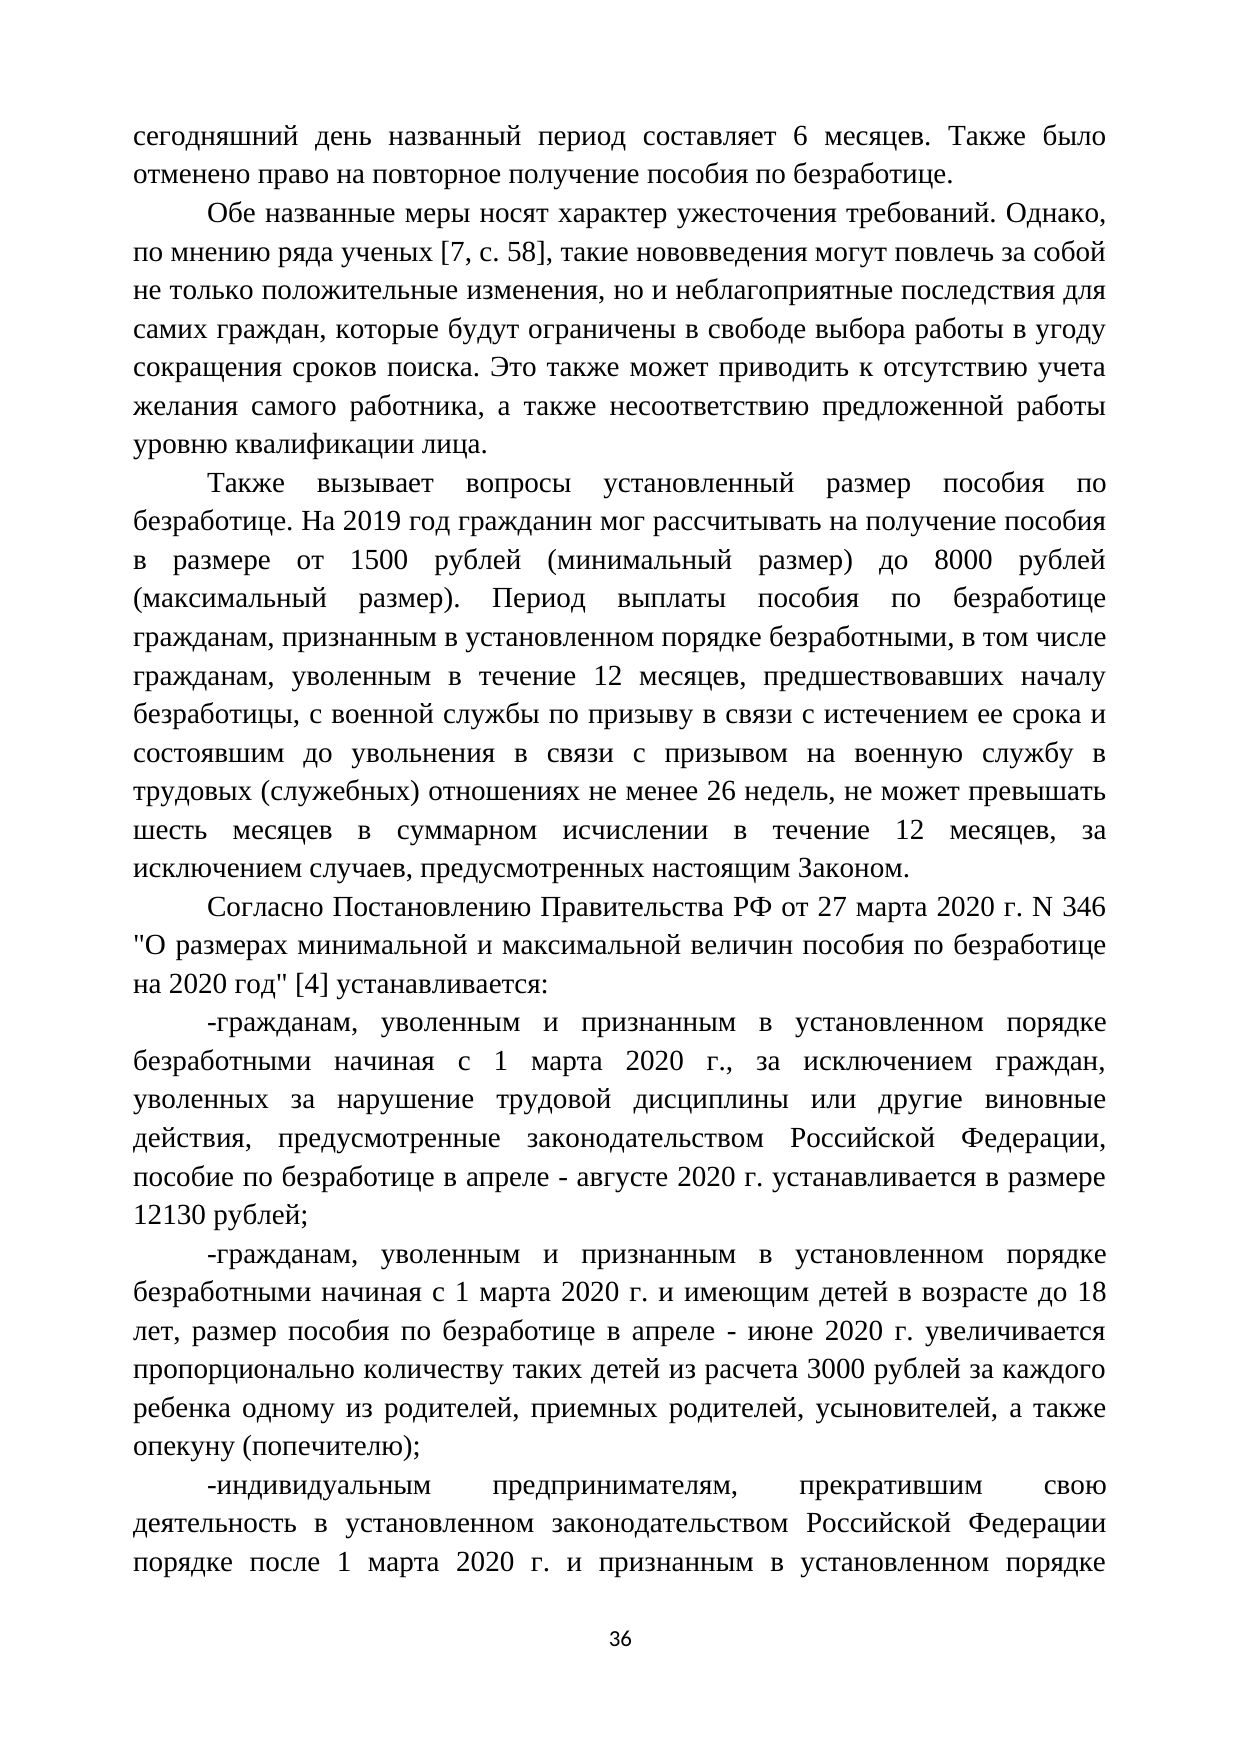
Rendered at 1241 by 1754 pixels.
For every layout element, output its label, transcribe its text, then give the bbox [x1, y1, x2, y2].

text -гражданам, уволенным и признанным в установленном порядке безработными начиная с 1 марта 2020 г., за исключением граждан, уволенных за нарушение трудовой дисциплины или другие виновные действия, предусмотренные законодательством Российской Федерации, пособие по безработице в апреле - августе 2020 г. устанавливается в размере 12130 рублей; [133, 1004, 1107, 1231]
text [133, 1467, 1107, 1578]
text Согласно Постановлению Правительства РФ от 27 марта 2020 г. N 346 "О размерах минимальной и максимальной величин пособия по безработице на 2020 год" [4] устанавливается: [133, 889, 1107, 999]
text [133, 118, 1107, 190]
text -гражданам, уволенным и признанным в установленном порядке безработными начиная с 1 марта 2020 г. и имеющим детей в возрасте до 18 лет, размер пособия по безработице в апреле - июне 2020 г. увеличивается пропорционально количеству таких детей из расчета 3000 рублей за каждого ребенка одному из родителей, приемных родителей, усыновителей, а также опекуну (попечителю); [133, 1236, 1107, 1462]
text Также вызывает вопросы установленный размер пособия по безработице. На 2019 год гражданин мог рассчитывать на получение пособия в размере от 1500 рублей (минимальный размер) до 8000 рублей (максимальный размер). Период выплаты пособия по безработице гражданам, признанным в установленном порядке безработными, в том числе гражданам, уволенным в течение 12 месяцев, предшествовавших началу безработицы, с военной службы по призыву в связи с истечением ее срока и состоявшим до увольнения в связи с призывом на военную службу в трудовых (служебных) отношениях не менее 26 недель, не может превышать шесть месяцев в суммарном исчислении в течение 12 месяцев, за исключением случаев, предусмотренных настоящим Законом. [133, 465, 1107, 884]
text Обе названные меры носят характер ужесточения требований. Однако, по мнению ряда ученых [7, с. 58], такие нововведения могут повлечь за собой не только положительные изменения, но и неблагоприятные последствия для самих граждан, которые будут ограничены в свободе выбора работы в угоду сокращения сроков поиска. Это также может приводить к отсутствию учета желания самого работника, а также несоответствию предложенной работы уровню квалификации лица. [133, 195, 1107, 460]
